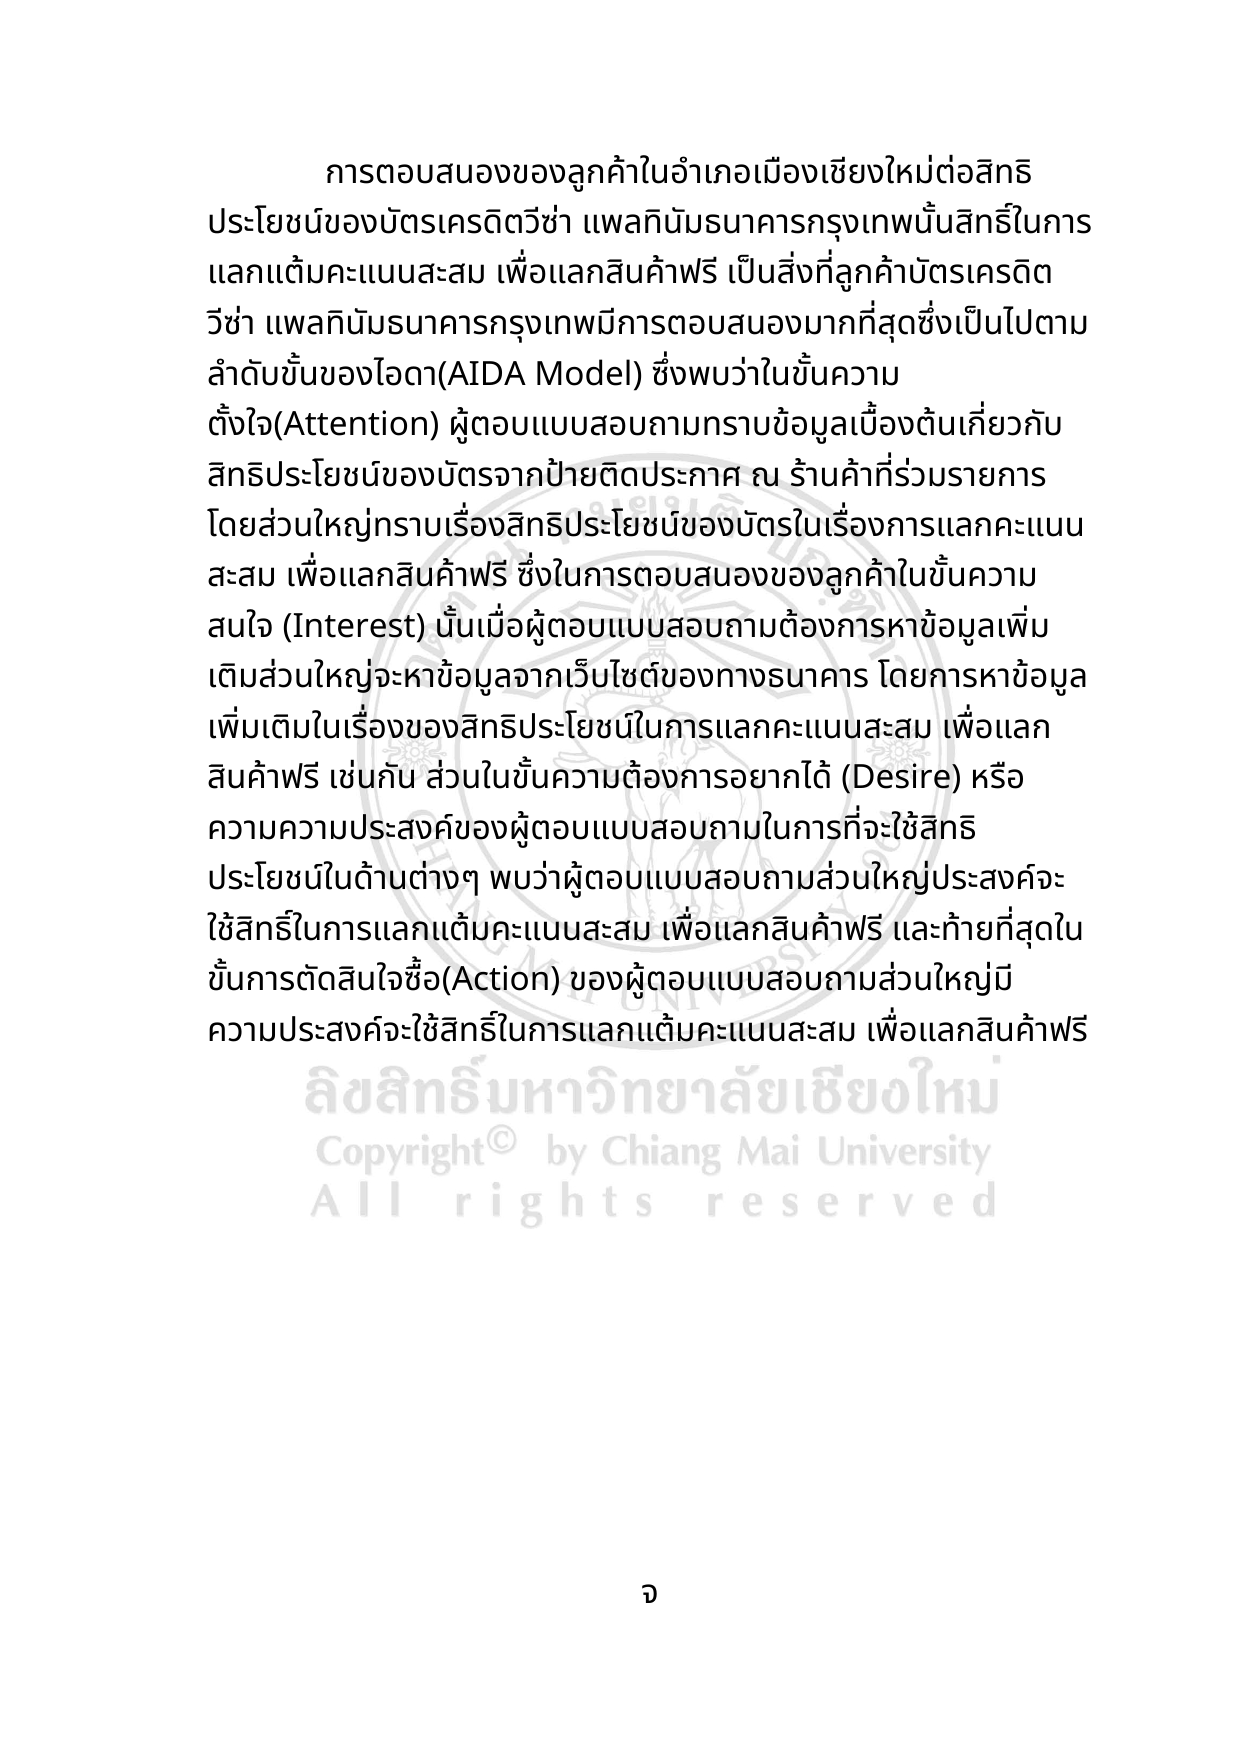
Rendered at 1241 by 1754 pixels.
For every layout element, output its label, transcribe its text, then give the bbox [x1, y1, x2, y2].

text การตอบสนองของลูกค้าในอำเภอเมืองเชียงใหม่ต่อสิทธิประโยชน์ของบัตรเครดิตวีซ่า แพลทินัมธนาคารกรุงเทพนั้นสิทธิ์ในการแลกแต้มคะแนนสะสม เพื่อแลกสินค้าฟรี เป็นสิ่งที่ลูกค้าบัตรเครดิตวีซ่า แพลทินัมธนาคารกรุงเทพมีการตอบสนองมากที่สุดซึ่งเป็นไปตามลำดับขั้นของไอดา(AIDA Model) ซึ่งพบว่าในขั้นความตั้งใจ(Attention) ผู้ตอบแบบสอบถามทราบข้อมูลเบื้องต้นเกี่ยวกับสิทธิประโยชน์ของบัตรจากป้ายติดประกาศ ณ ร้านค้าที่ร่วมรายการโดยส่วนใหญ่ทราบเรื่องสิทธิประโยชน์ของบัตรในเรื่องการแลกคะแนนสะสม เพื่อแลกสินค้าฟรี ซึ่งในการตอบสนองของลูกค้าในขั้นความสนใจ (Interest) นั้นเมื่อผู้ตอบแบบสอบถามต้องการหาข้อมูลเพิ่มเติมส่วนใหญ่จะหาข้อมูลจากเว็บไซต์ของทางธนาคาร โดยการหาข้อมูลเพิ่มเติมในเรื่องของสิทธิประโยชน์ในการแลกคะแนนสะสม เพื่อแลกสินค้าฟรี เช่นกัน ส่วนในขั้นความต้องการอยากได้ (Desire) หรือความความประสงค์ของผู้ตอบแบบสอบถามในการที่จะใช้สิทธิประโยชน์ในด้านต่างๆ พบว่าผู้ตอบแบบสอบถามส่วนใหญ่ประสงค์จะใช้สิทธิ์ในการแลกแต้มคะแนนสะสม เพื่อแลกสินค้าฟรี และท้ายที่สุดในขั้นการตัดสินใจซื้อ(Action) ของผู้ตอบแบบสอบถามส่วนใหญ่มี ความประสงค์จะใช้สิทธิ์ในการแลกแต้มคะแนนสะสม เพื่อแลกสินค้าฟรี [207, 148, 1092, 1056]
picture [206, 221, 1093, 1474]
